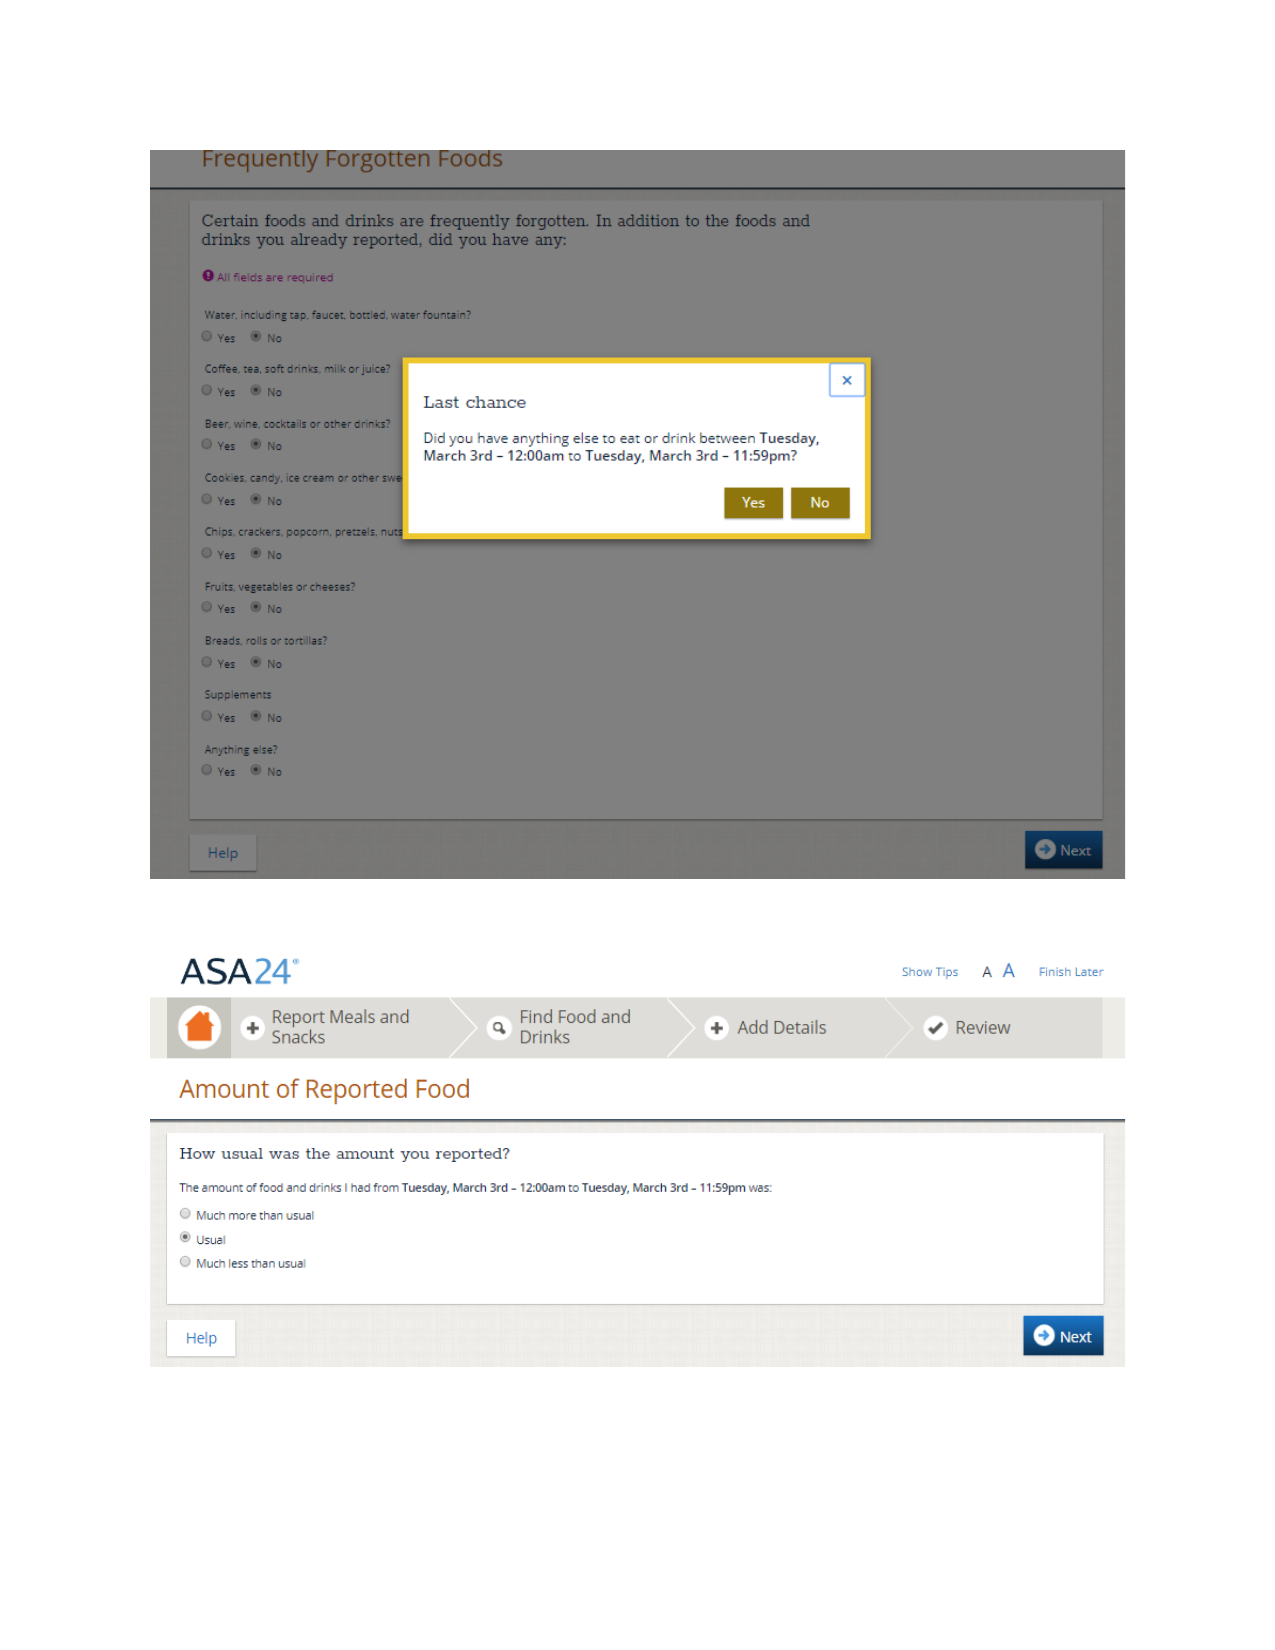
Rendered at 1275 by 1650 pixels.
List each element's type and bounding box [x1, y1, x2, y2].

picture [150, 944, 1125, 1367]
picture [150, 150, 1125, 879]
